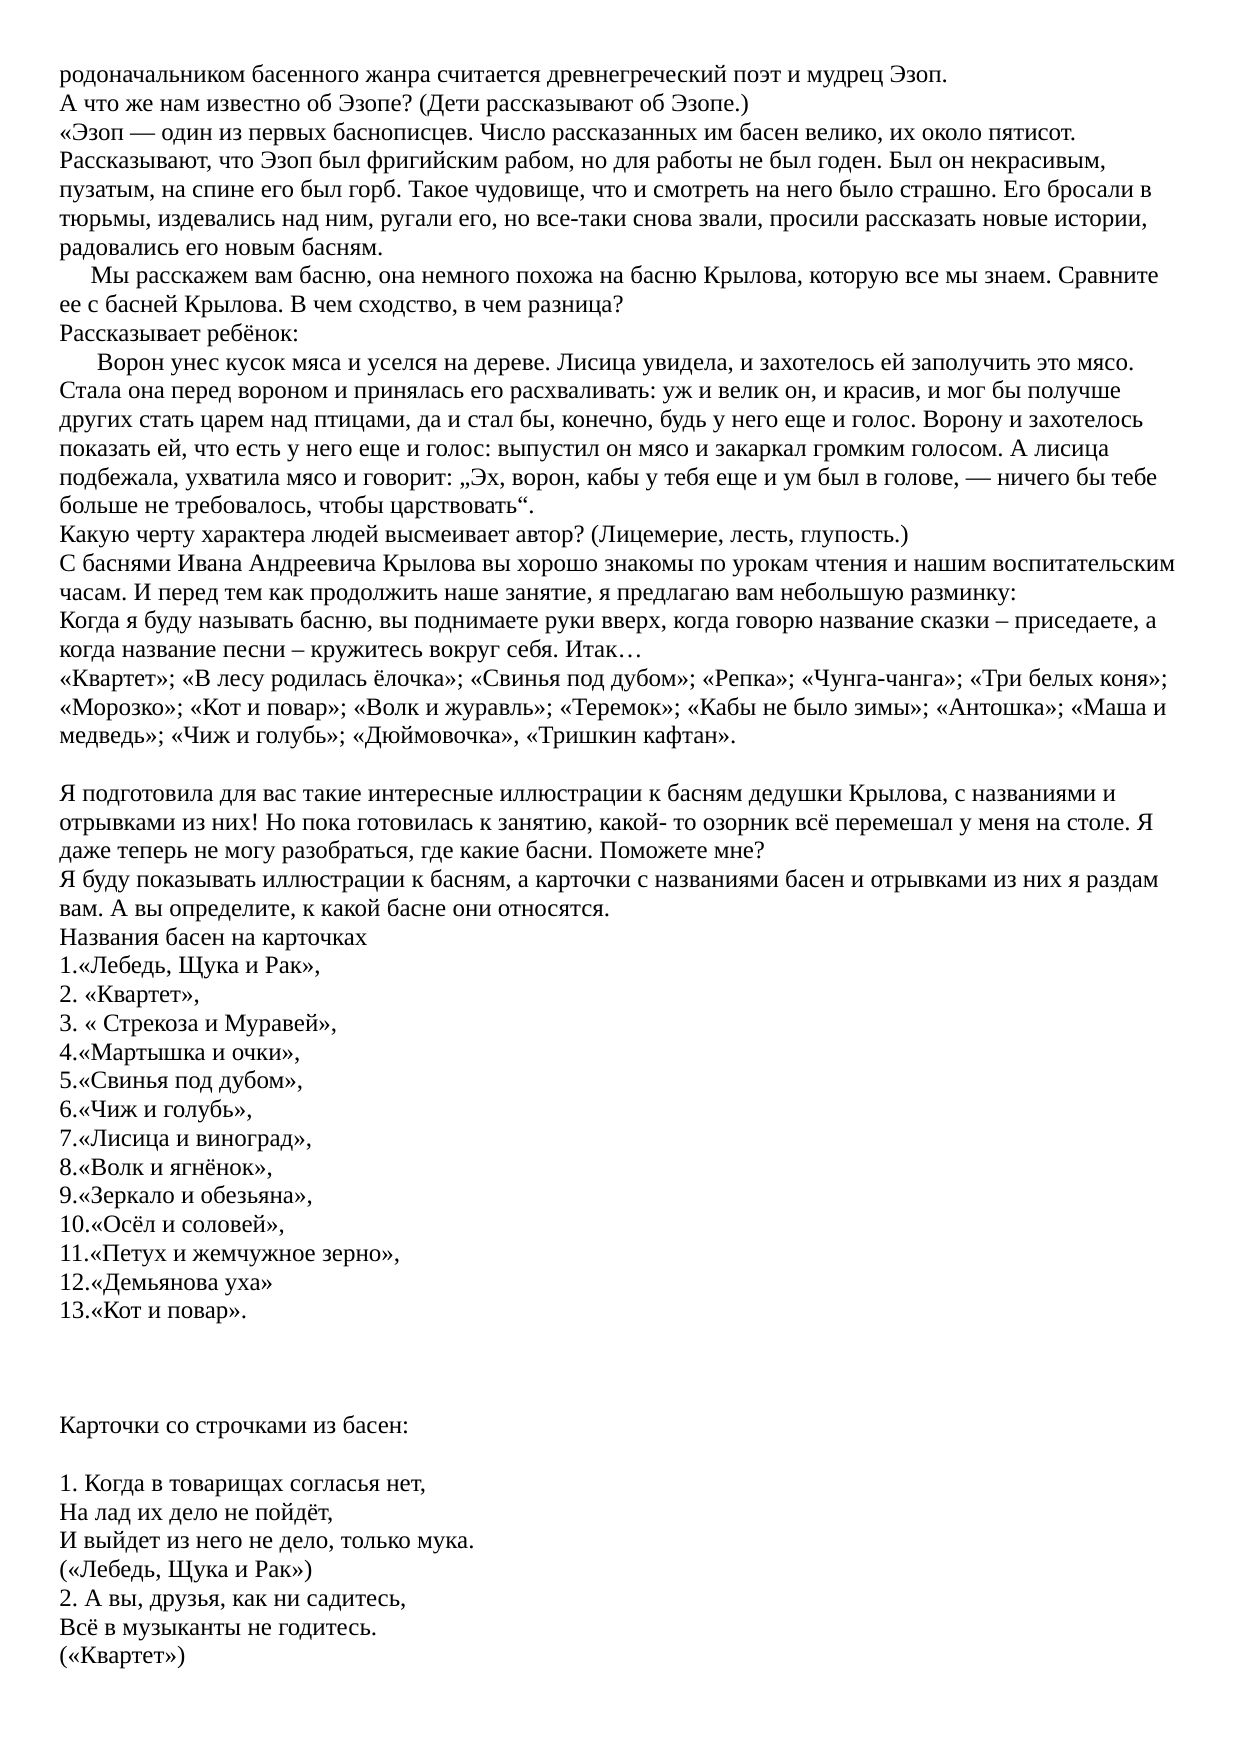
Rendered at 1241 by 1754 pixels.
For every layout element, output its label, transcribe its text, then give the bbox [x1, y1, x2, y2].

text Я подготовила для вас такие интересные иллюстрации к басням дедушки Крылова, с названиями и отрывками из них! Но пока готовилась к занятию, какой- то озорник всё перемешал у меня на столе. Я даже теперь не могу разобраться, где какие басни. Поможете мне? [59, 778, 1181, 864]
text 11.«Петух и жемчужное зерно», [59, 1238, 1181, 1267]
text 4.«Мартышка и очки», [59, 1037, 1181, 1065]
text «Эзоп — один из первых баснописцев. Число рассказанных им басен велико, их около пятисот. Рассказывают, что Эзоп был фригийским рабом, но для работы не был годен. Был он некрасивым, пузатым, на спине его был горб. Такое чудовище, что и смотреть на него было страшно. Его бросали в тюрьмы, издевались над ним, ругали его, но все-таки снова звали, просили рассказать новые истории, радовались его новым басням. [59, 117, 1181, 260]
text 2. «Квартет», [59, 979, 1181, 1008]
text И выйдет из него не дело, только мука. [59, 1525, 1181, 1554]
text 8.«Волк и ягнёнок», [59, 1152, 1181, 1180]
text Названия басен на карточках [59, 922, 1181, 950]
text 7.«Лисица и виноград», [59, 1123, 1181, 1152]
text 1. Когда в товарищах согласья нет, [59, 1468, 1181, 1497]
text 3. « Стрекоза и Муравей», [59, 1008, 1181, 1037]
text С баснями Ивана Андреевича Крылова вы хорошо знакомы по урокам чтения и нашим воспитательским часам. И перед тем как продолжить наше занятие, я предлагаю вам небольшую разминку: [59, 548, 1181, 605]
text Ворон унес кусок мяса и уселся на дереве. Лисица увидела, и захотелось ей заполучить это мясо. Стала она перед вороном и принялась его расхваливать: уж и велик он, и красив, и мог бы получше других стать царем над птицами, да и стал бы, конечно, будь у него еще и голос. Ворону и захотелось показать ей, что есть у него еще и голос: выпустил он мясо и закаркал громким голосом. А лисица подбежала, ухватила мясо и говорит: „Эх, ворон, кабы у тебя еще и ум был в голове, — ничего бы тебе больше не требовалось, чтобы царствовать“. [59, 347, 1181, 519]
text На лад их дело не пойдёт, [59, 1497, 1181, 1525]
text Я буду показывать иллюстрации к басням, а карточки с названиями басен и отрывками из них я раздам вам. А вы определите, к какой басне они относятся. [59, 864, 1181, 922]
text Мы расскажем вам басню, она немного похожа на басню Крылова, которую все мы знаем. Сравните ее с басней Крылова. В чем сходство, в чем разница? [59, 260, 1181, 318]
text 13.«Кот и повар». [59, 1295, 1181, 1324]
text («Лебедь, Щука и Рак») [59, 1554, 1181, 1583]
text («Квартет») [59, 1640, 1181, 1669]
text 9.«Зеркало и обезьяна», [59, 1180, 1181, 1209]
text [59, 59, 1181, 88]
text А что же нам известно об Эзопе? (Дети рассказывают об Эзопе.) [59, 88, 1181, 117]
text 2. А вы, друзья, как ни садитесь, [59, 1583, 1181, 1612]
text Карточки со строчками из басен: [59, 1410, 583, 1439]
text 5.«Свинья под дубом», [59, 1065, 1181, 1094]
text 1.«Лебедь, Щука и Рак», [59, 950, 1181, 979]
text Какую черту характера людей высмеивает автор? (Лицемерие, лесть, глупость.) [59, 519, 1181, 548]
text «Квартет»; «В лесу родилась ёлочка»; «Свинья под дубом»; «Репка»; «Чунга-чанга»; «Три белых коня»; «Морозко»; «Кот и повар»; «Волк и журавль»; «Теремок»; «Кабы не было зимы»; «Антошка»; «Маша и медведь»; «Чиж и голубь»; «Дюймовочка», «Тришкин кафтан». [59, 663, 1181, 749]
text Всё в музыканты не годитесь. [59, 1612, 1181, 1640]
text 6.«Чиж и голубь», [59, 1094, 1181, 1123]
text Когда я буду называть басню, вы поднимаете руки вверх, когда говорю название сказки – приседаете, а когда название песни – кружитесь вокруг себя. Итак… [59, 605, 1181, 663]
text Рассказывает ребёнок: [59, 318, 1181, 347]
text 12.«Демьянова уха» [59, 1267, 1181, 1295]
text 10.«Осёл и соловей», [59, 1209, 1181, 1238]
